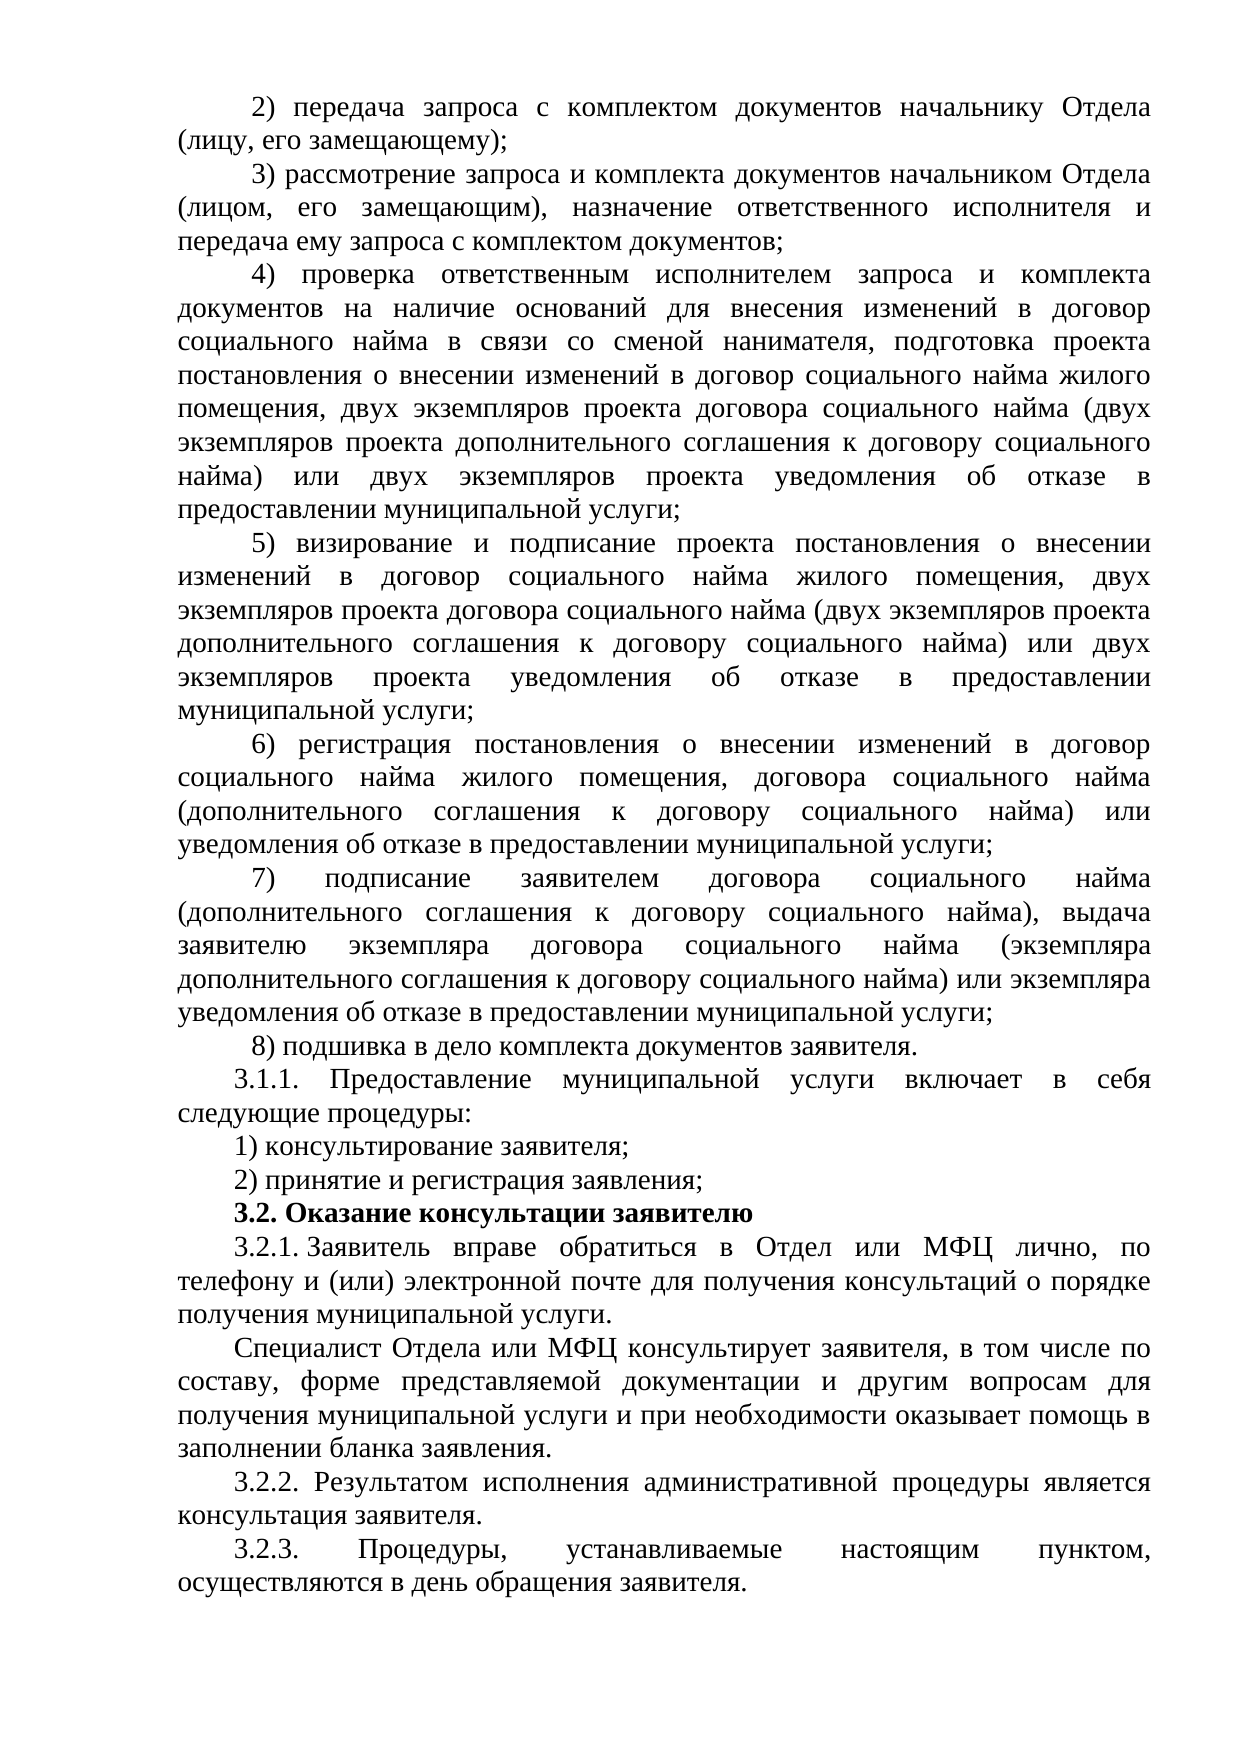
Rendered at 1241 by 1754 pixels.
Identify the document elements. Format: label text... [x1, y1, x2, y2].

text 3.1.1. Предоставление муниципальной услуги включает в себя следующие процедуры: [177, 1061, 1152, 1128]
text 2) передача запроса с комплектом документов начальнику Отдела (лицу, его замещающему); [177, 89, 1152, 156]
text 7) подписание заявителем договора социального найма (дополнительного соглашения к договору социального найма), выдача заявителю экземпляра договора социального найма (экземпляра дополнительного соглашения к договору социального найма) или экземпляра уведомления об отказе в предоставлении муниципальной услуги; [177, 860, 1152, 1028]
text 3.2. Оказание консультации заявителю [177, 1196, 1152, 1229]
text 3) рассмотрение запроса и комплекта документов начальником Отдела (лицом, его замещающим), назначение ответственного исполнителя и передача ему запроса с комплектом документов; [177, 156, 1152, 256]
text 6) регистрация постановления о внесении изменений в договор социального найма жилого помещения, договора социального найма (дополнительного соглашения к договору социального найма) или уведомления об отказе в предоставлении муниципальной услуги; [177, 726, 1152, 860]
text 3.2.3. Процедуры, устанавливаемые настоящим пунктом, осуществляются в день обращения заявителя. [177, 1531, 1152, 1598]
text Специалист Отдела или МФЦ консультирует заявителя, в том числе по составу, форме представляемой документации и другим вопросам для получения муниципальной услуги и при необходимости оказывает помощь в заполнении бланка заявления. [177, 1330, 1152, 1464]
text 3.2.2. Результатом исполнения административной процедуры является консультация заявителя. [177, 1464, 1152, 1531]
text 5) визирование и подписание проекта постановления о внесении изменений в договор социального найма жилого помещения, двух экземпляров проекта договора социального найма (двух экземпляров проекта дополнительного соглашения к договору социального найма) или двух экземпляров проекта уведомления об отказе в предоставлении муниципальной услуги; [177, 525, 1152, 726]
text 3.2.1. Заявитель вправе обратиться в Отдел или МФЦ лично, по телефону и (или) электронной почте для получения консультаций о порядке получения муниципальной услуги. [177, 1229, 1152, 1330]
text 8) подшивка в дело комплекта документов заявителя. [177, 1028, 1152, 1061]
text 4) проверка ответственным исполнителем запроса и комплекта документов на наличие оснований для внесения изменений в договор социального найма в связи со сменой нанимателя, подготовка проекта постановления о внесении изменений в договор социального найма жилого помещения, двух экземпляров проекта договора социального найма (двух экземпляров проекта дополнительного соглашения к договору социального найма) или двух экземпляров проекта уведомления об отказе в предоставлении муниципальной услуги; [177, 256, 1152, 525]
text 1) консультирование заявителя; [177, 1128, 1152, 1162]
text 2) принятие и регистрация заявления; [177, 1162, 1152, 1196]
